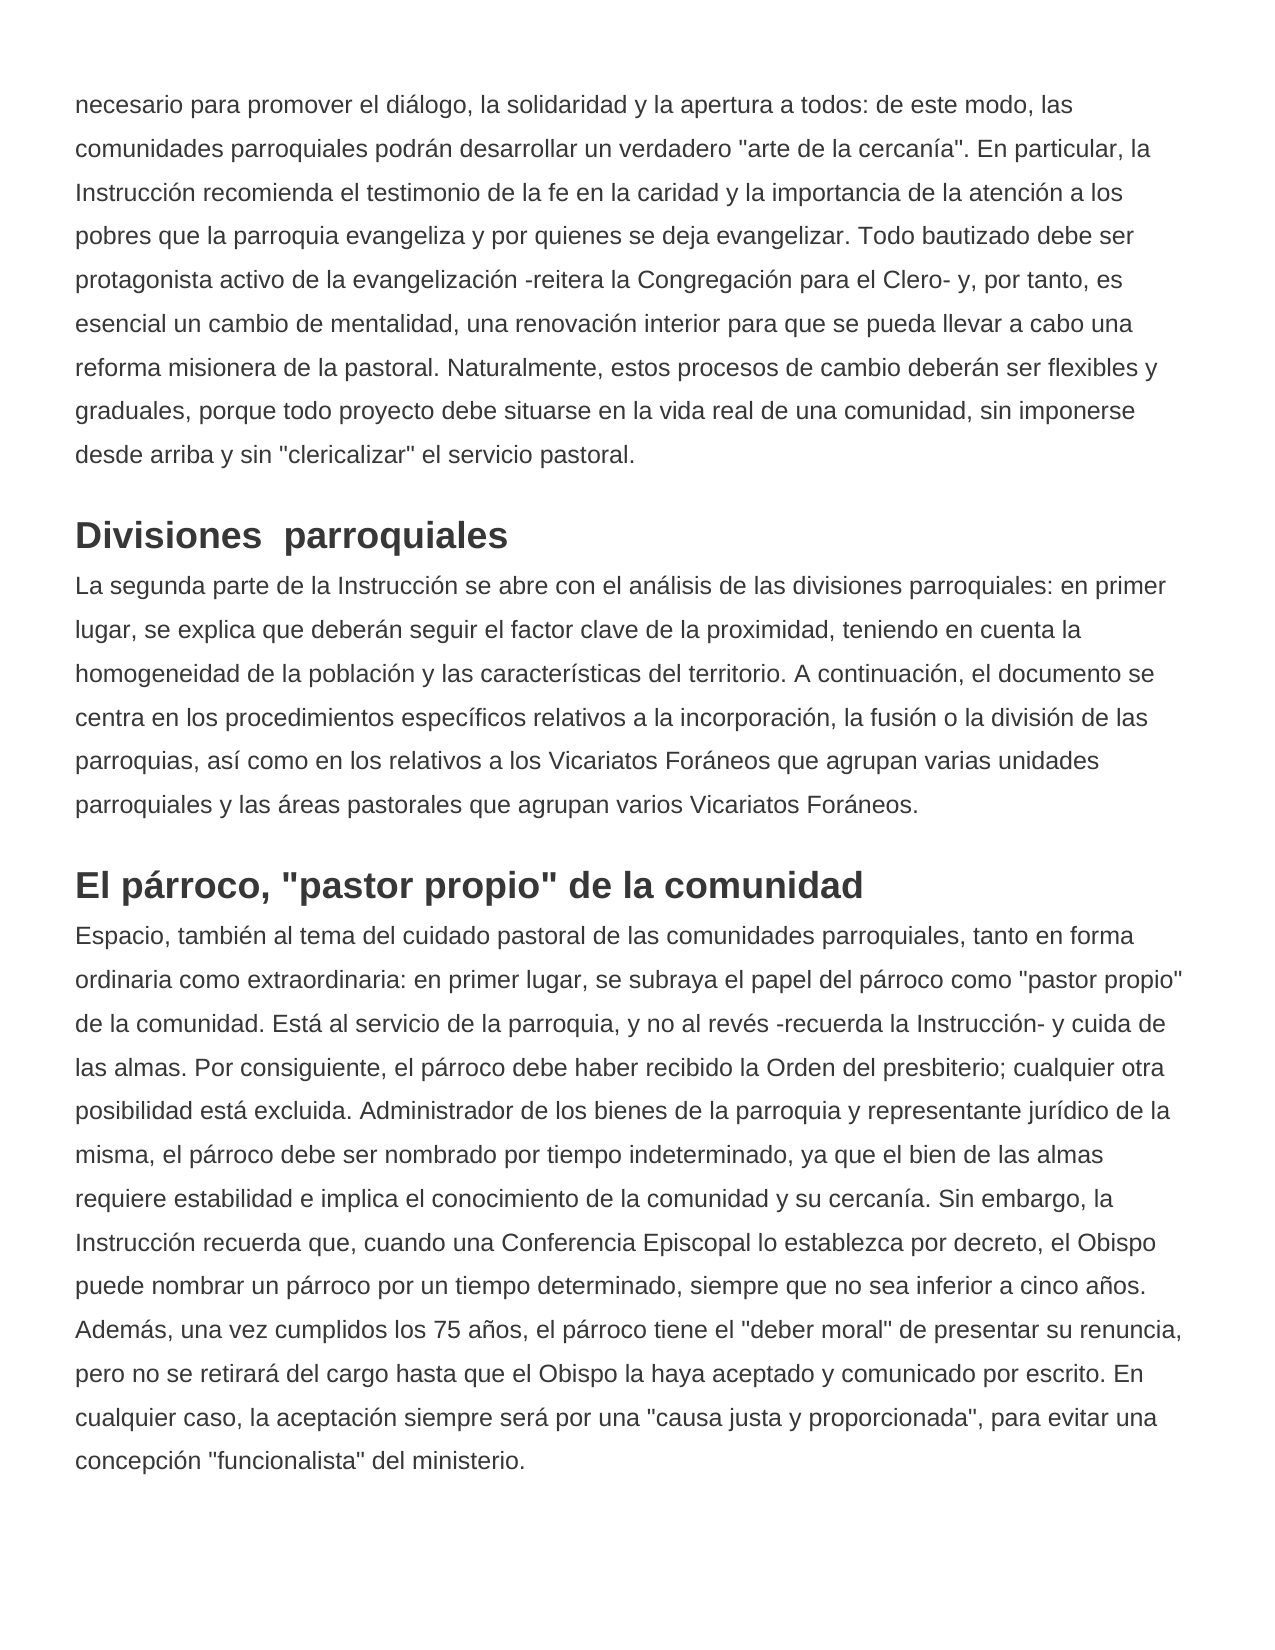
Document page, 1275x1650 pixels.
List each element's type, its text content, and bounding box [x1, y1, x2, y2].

text La segunda parte de la Instrucción se abre con el análisis de las divisiones parroquiales: en primer lugar, se explica que deberán seguir el factor clave de la proximidad, teniendo en cuenta la homogeneidad de la población y las características del territorio. A continuación, el documento se centra en los procedimientos específicos relativos a la incorporación, la fusión o la división de las parroquias, así como en los relativos a los Vicariatos Foráneos que agrupan varias unidades parroquiales y las áreas pastorales que agrupan varios Vicariatos Foráneos. [75, 556, 1200, 819]
text El párroco, "pastor propio" de la comunidad [75, 862, 1200, 906]
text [75, 75, 1200, 469]
text Espacio, también al tema del cuidado pastoral de las comunidades parroquiales, tanto en forma ordinaria como extraordinaria: en primer lugar, se subraya el papel del párroco como "pastor propio" de la comunidad. Está al servicio de la parroquia, y no al revés -recuerda la Instrucción- y cuida de las almas. Por consiguiente, el párroco debe haber recibido la Orden del presbiterio; cualquier otra posibilidad está excluida. Administrador de los bienes de la parroquia y representante jurídico de la misma, el párroco debe ser nombrado por tiempo indeterminado, ya que el bien de las almas requiere estabilidad e implica el conocimiento de la comunidad y su cercanía. Sin embargo, la Instrucción recuerda que, cuando una Conferencia Episcopal lo establezca por decreto, el Obispo puede nombrar un párroco por un tiempo determinado, siempre que no sea inferior a cinco años. Además, una vez cumplidos los 75 años, el párroco tiene el "deber moral" de presentar su renuncia, pero no se retirará del cargo hasta que el Obispo la haya aceptado y comunicado por escrito. En cualquier caso, la aceptación siempre será por una "causa justa y proporcionada", para evitar una concepción "funcionalista" del ministerio. [75, 906, 1200, 1475]
text Divisiones parroquiales [75, 512, 1200, 556]
